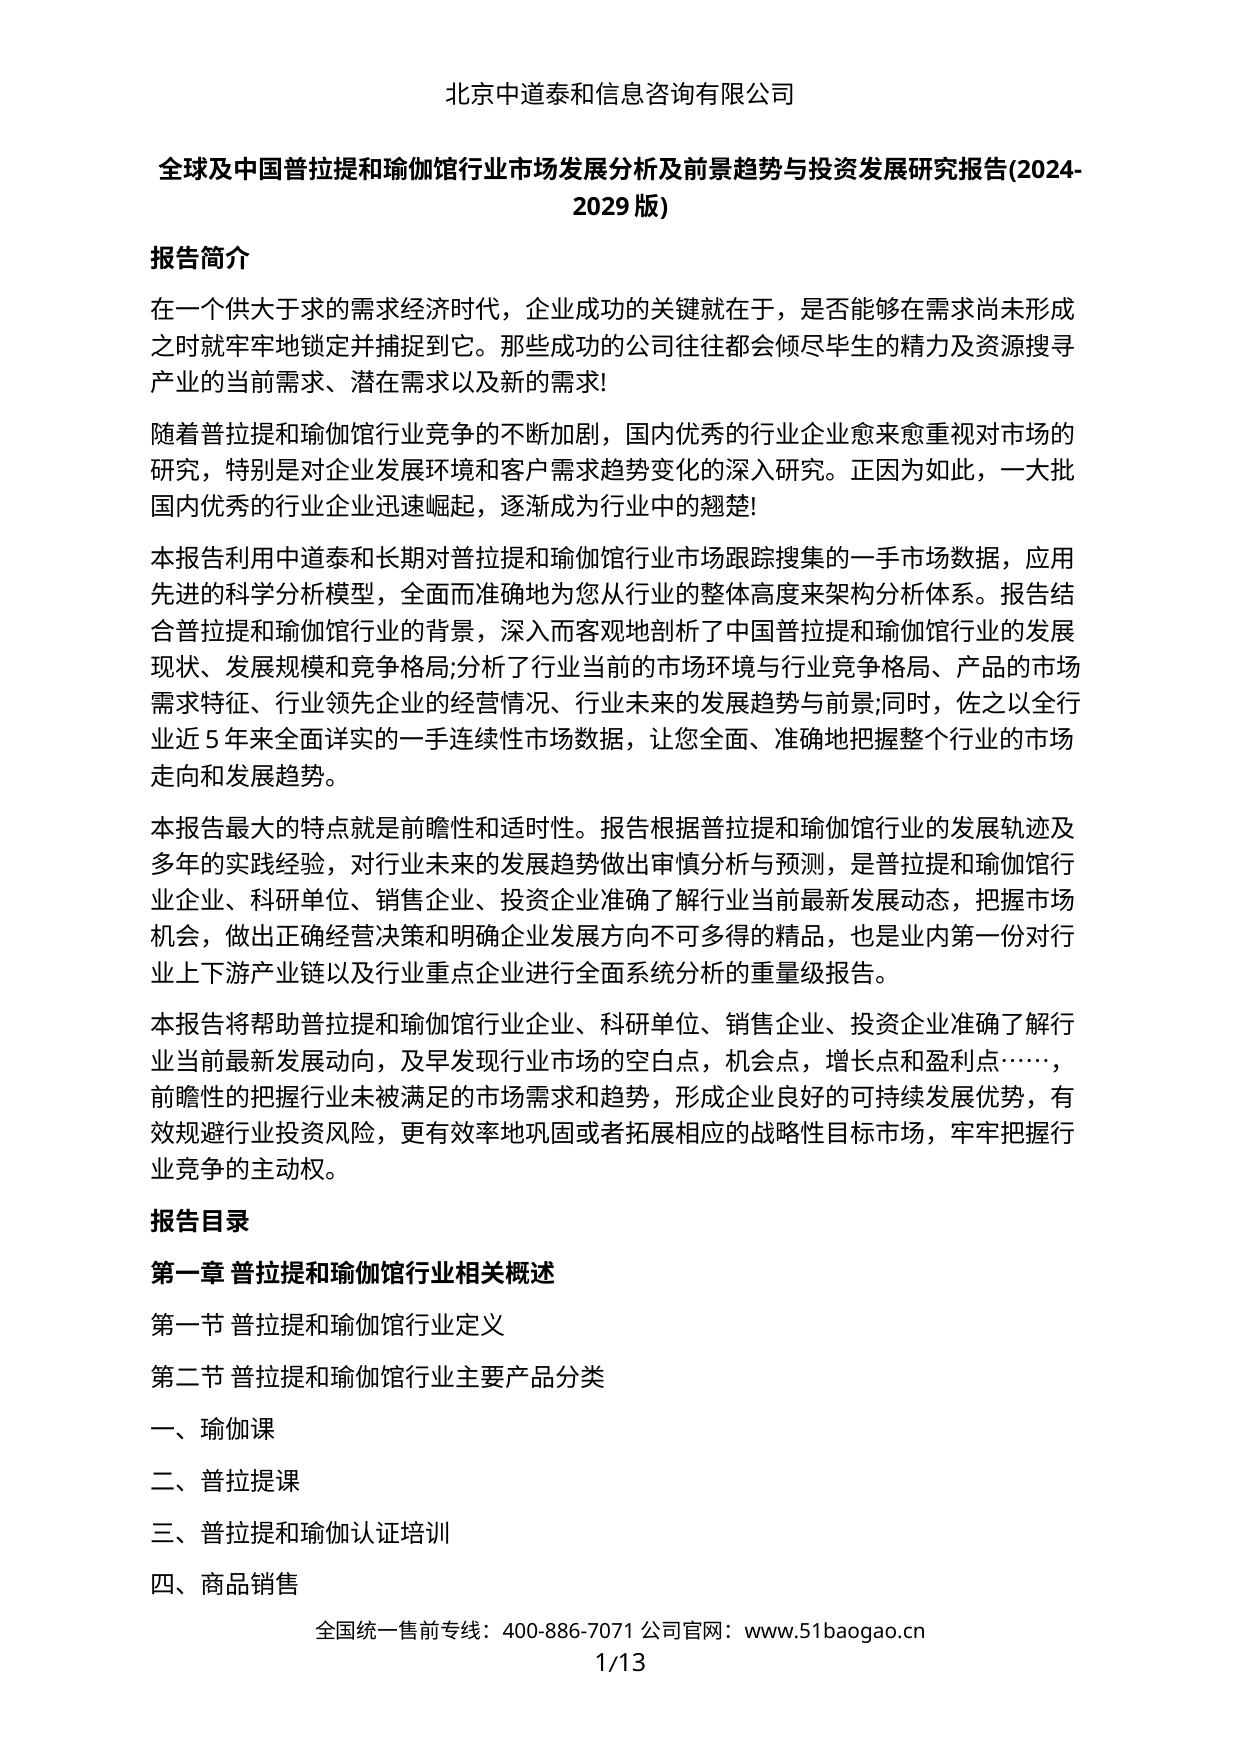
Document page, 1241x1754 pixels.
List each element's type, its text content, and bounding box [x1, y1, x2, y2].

text 第二节 普拉提和瑜伽馆行业主要产品分类 [150, 1357, 1090, 1394]
text 第一节 普拉提和瑜伽馆行业定义 [150, 1306, 1090, 1342]
text 本报告将帮助普拉提和瑜伽馆行业企业、科研单位、销售企业、投资企业准确了解行业当前最新发展动向，及早发现行业市场的空白点，机会点，增长点和盈利点……，前瞻性的把握行业未被满足的市场需求和趋势，形成企业良好的可持续发展优势，有效规避行业投资风险，更有效率地巩固或者拓展相应的战略性目标市场，牢牢把握行业竞争的主动权。 [150, 1005, 1090, 1186]
text 报告目录 [150, 1202, 1090, 1238]
text 本报告利用中道泰和长期对普拉提和瑜伽馆行业市场跟踪搜集的一手市场数据，应用先进的科学分析模型，全面而准确地为您从行业的整体高度来架构分析体系。报告结合普拉提和瑜伽馆行业的背景，深入而客观地剖析了中国普拉提和瑜伽馆行业的发展现状、发展规模和竞争格局;分析了行业当前的市场环境与行业竞争格局、产品的市场需求特征、行业领先企业的经营情况、行业未来的发展趋势与前景;同时，佐之以全行业近5年来全面详实的一手连续性市场数据，让您全面、准确地把握整个行业的市场走向和发展趋势。 [150, 539, 1090, 792]
text 随着普拉提和瑜伽馆行业竞争的不断加剧，国内优秀的行业企业愈来愈重视对市场的研究，特别是对企业发展环境和客户需求趋势变化的深入研究。正因为如此，一大批国内优秀的行业企业迅速崛起，逐渐成为行业中的翘楚! [150, 414, 1090, 523]
text 在一个供大于求的需求经济时代，企业成功的关键就在于，是否能够在需求尚未形成之时就牢牢地锁定并捕捉到它。那些成功的公司往往都会倾尽毕生的精力及资源搜寻产业的当前需求、潜在需求以及新的需求! [150, 290, 1090, 399]
text 报告简介 [150, 238, 1090, 274]
text 三、普拉提和瑜伽认证培训 [150, 1513, 1090, 1549]
text 二、普拉提课 [150, 1461, 1090, 1497]
text 本报告最大的特点就是前瞻性和适时性。报告根据普拉提和瑜伽馆行业的发展轨迹及多年的实践经验，对行业未来的发展趋势做出审慎分析与预测，是普拉提和瑜伽馆行业企业、科研单位、销售企业、投资企业准确了解行业当前最新发展动态，把握市场机会，做出正确经营决策和明确企业发展方向不可多得的精品，也是业内第一份对行业上下游产业链以及行业重点企业进行全面系统分析的重量级报告。 [150, 808, 1090, 989]
text 第一章 普拉提和瑜伽馆行业相关概述 [150, 1254, 1090, 1290]
text 四、商品销售 [150, 1565, 1090, 1601]
text 全球及中国普拉提和瑜伽馆行业市场发展分析及前景趋势与投资发展研究报告(2024-2029版) [150, 150, 1090, 222]
text 一、瑜伽课 [150, 1409, 1090, 1446]
